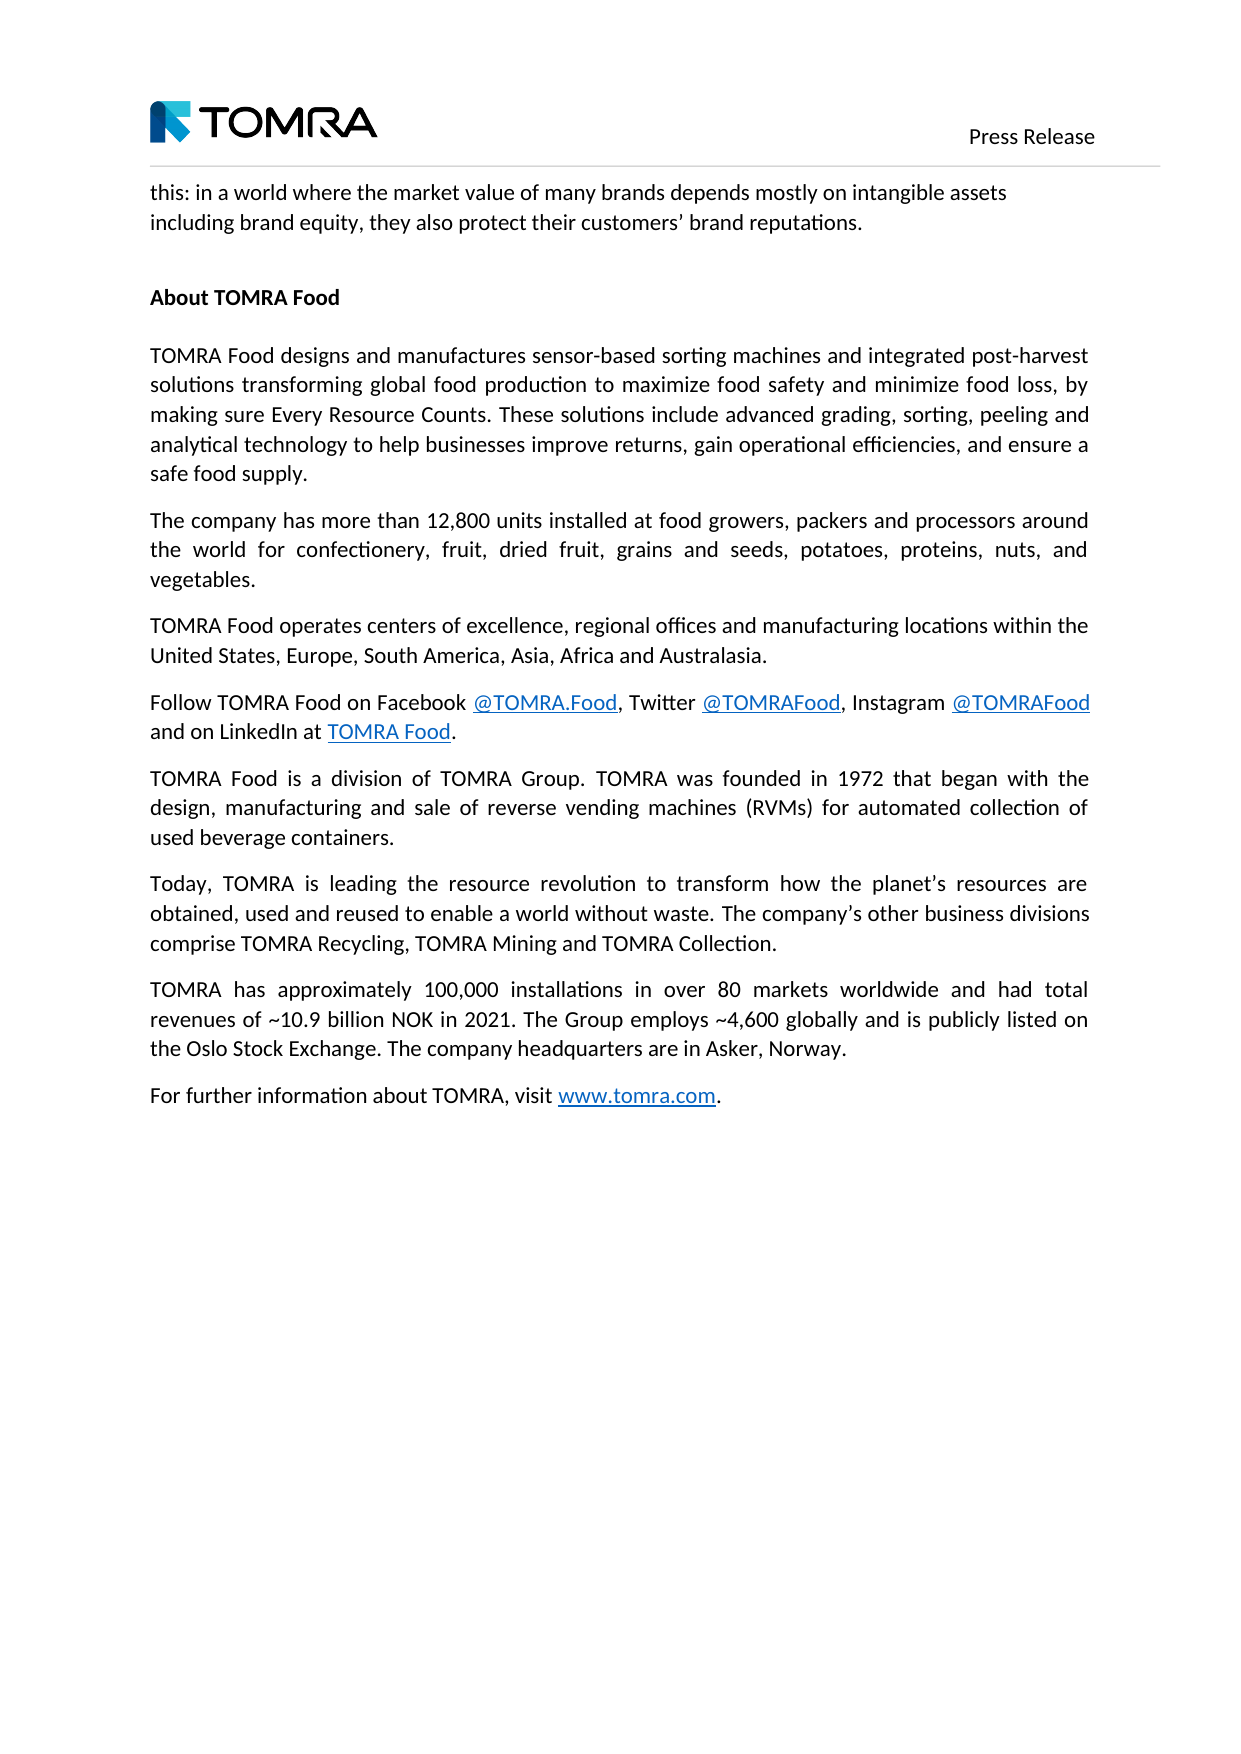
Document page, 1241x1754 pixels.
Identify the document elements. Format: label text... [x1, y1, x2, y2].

text About TOMRA Food [150, 283, 1090, 311]
text The company has more than 12,800 units installed at food growers, packers and processors around the world for confectionery, fruit, dried fruit, grains and seeds, potatoes, proteins, nuts, and vegetables. [150, 506, 1090, 593]
text TOMRA has approximately 100,000 installations in over 80 markets worldwide and had total revenues of ~10.9 billion NOK in 2021. The Group employs ~4,600 globally and is publicly listed on the Oslo Stock Exchange. The company headquarters are in Asker, Norway. [150, 975, 1090, 1063]
text Follow TOMRA Food on Facebook @TOMRA.Food, Twitter @TOMRAFood, Instagram @TOMRAFood and on LinkedIn at TOMRA Food. [150, 688, 1090, 745]
text TOMRA Food designs and manufactures sensor-based sorting machines and integrated post-harvest solutions transforming global food production to maximize food safety and minimize food loss, by making sure Every Resource Counts. These solutions include advanced grading, sorting, peeling and analytical technology to help businesses improve returns, gain operational efficiencies, and ensure a safe food supply. [150, 311, 1090, 488]
text TOMRA Food operates centers of excellence, regional offices and manufacturing locations within the United States, Europe, South America, Asia, Africa and Australasia. [150, 612, 1090, 669]
text For further information about TOMRA, visit www.tomra.com. [150, 1081, 1090, 1109]
text Today, TOMRA is leading the resource revolution to transform how the planet’s resources are obtained, used and reused to enable a world without waste. The company’s other business divisions comprise TOMRA Recycling, TOMRA Mining and TOMRA Collection. [150, 869, 1090, 957]
text TOMRA Food is a division of TOMRA Group. TOMRA was founded in 1972 that began with the design, manufacturing and sale of reverse vending machines (RVMs) for automated collection of used beverage containers. [150, 764, 1090, 851]
picture [150, 101, 385, 143]
